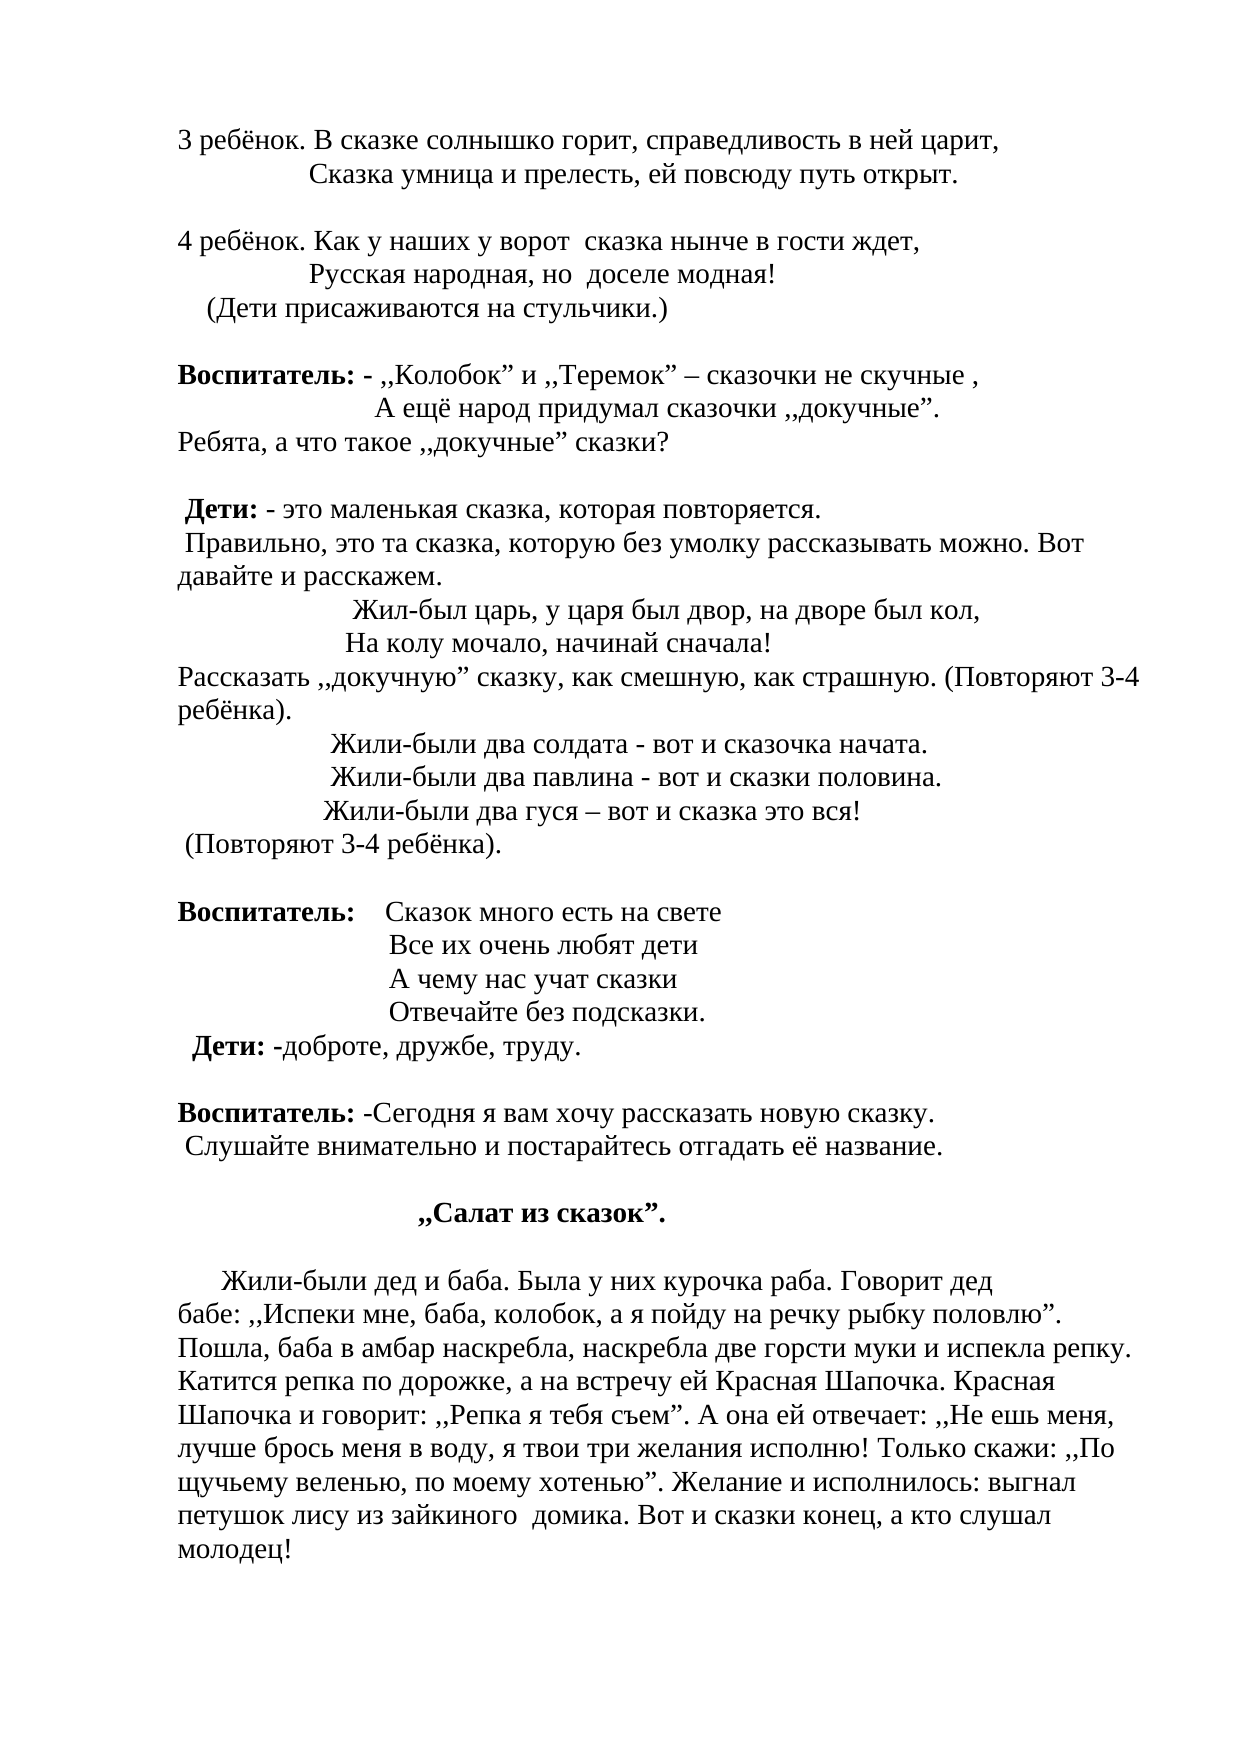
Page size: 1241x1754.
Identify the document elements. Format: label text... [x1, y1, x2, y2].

text Дети: -доброте, дружбе, труду. [177, 1028, 1152, 1061]
text Слушайте внимательно и постарайтесь отгадать её название. [177, 1128, 1152, 1162]
text Дети: - это маленькая сказка, которая повторяется. [177, 491, 1152, 525]
text (Повторяют 3-4 ребёнка). [177, 827, 1152, 860]
text Правильно, это та сказка, которую без умолку рассказывать можно. Вот давайте и расскажем. [177, 525, 1152, 592]
text Сказка умница и прелесть, ей повсюду путь открыт. [177, 156, 1152, 189]
text Рассказать ,,докучную” сказку, как смешную, как страшную. (Повторяют 3-4 ребёнка). [177, 659, 1152, 726]
text 3 ребёнок. В сказке солнышко горит, справедливость в ней царит, [177, 122, 1152, 156]
text Воспитатель: -Сегодня я вам хочу рассказать новую сказку. [177, 1095, 1152, 1128]
text А ещё народ придумал сказочки ,,докучные”. [177, 391, 1152, 424]
text 4 ребёнок. Как у наших у ворот сказка нынче в гости ждет, [177, 223, 1152, 256]
text Ребята, а что такое ,,докучные” сказки? [177, 424, 1152, 458]
text Жил-был царь, у царя был двор, на дворе был кол, [177, 592, 1152, 625]
text Русская народная, но доселе модная! [177, 256, 1152, 290]
text Жили-были два солдата - вот и сказочка начата. [177, 726, 1152, 759]
text Жили-были два павлина - вот и сказки половина. [177, 759, 1152, 793]
text Воспитатель: - ,,Колобок” и ,,Теремок” – сказочки не скучные , [177, 357, 1152, 391]
text Все их очень любят дети [177, 927, 1152, 961]
text ,,Салат из сказок”. [177, 1196, 1152, 1229]
text Воспитатель: Сказок много есть на свете [177, 894, 1152, 927]
text Отвечайте без подсказки. [177, 994, 1152, 1028]
text Жили-были два гуся – вот и сказка это вся! [177, 793, 1152, 827]
text (Дети присаживаются на стульчики.) [177, 290, 1152, 323]
text А чему нас учат сказки [177, 961, 1152, 994]
text На колу мочало, начинай сначала! [177, 625, 1152, 659]
text Жили-были дед и баба. Была у них курочка раба. Говорит дед бабе: ,,Испеки мне, баба, колобок, а я пойду на речку рыбку половлю”. Пошла, баба в амбар наскребла, наскребла две горсти муки и испекла репку. Катится репка по дорожке, а на встречу ей Красная Шапочка. Красная Шапочка и говорит: ,,Репка я тебя съем”. А она ей отвечает: ,,Не ешь меня, лучше брось меня в воду, я твои три желания исполню! Только скажи: ,,По щучьему веленью, по моему хотенью”. Желание и исполнилось: выгнал петушок лису из зайкиного домика. Вот и сказки конец, а кто слушал молодец! [177, 1263, 1152, 1564]
